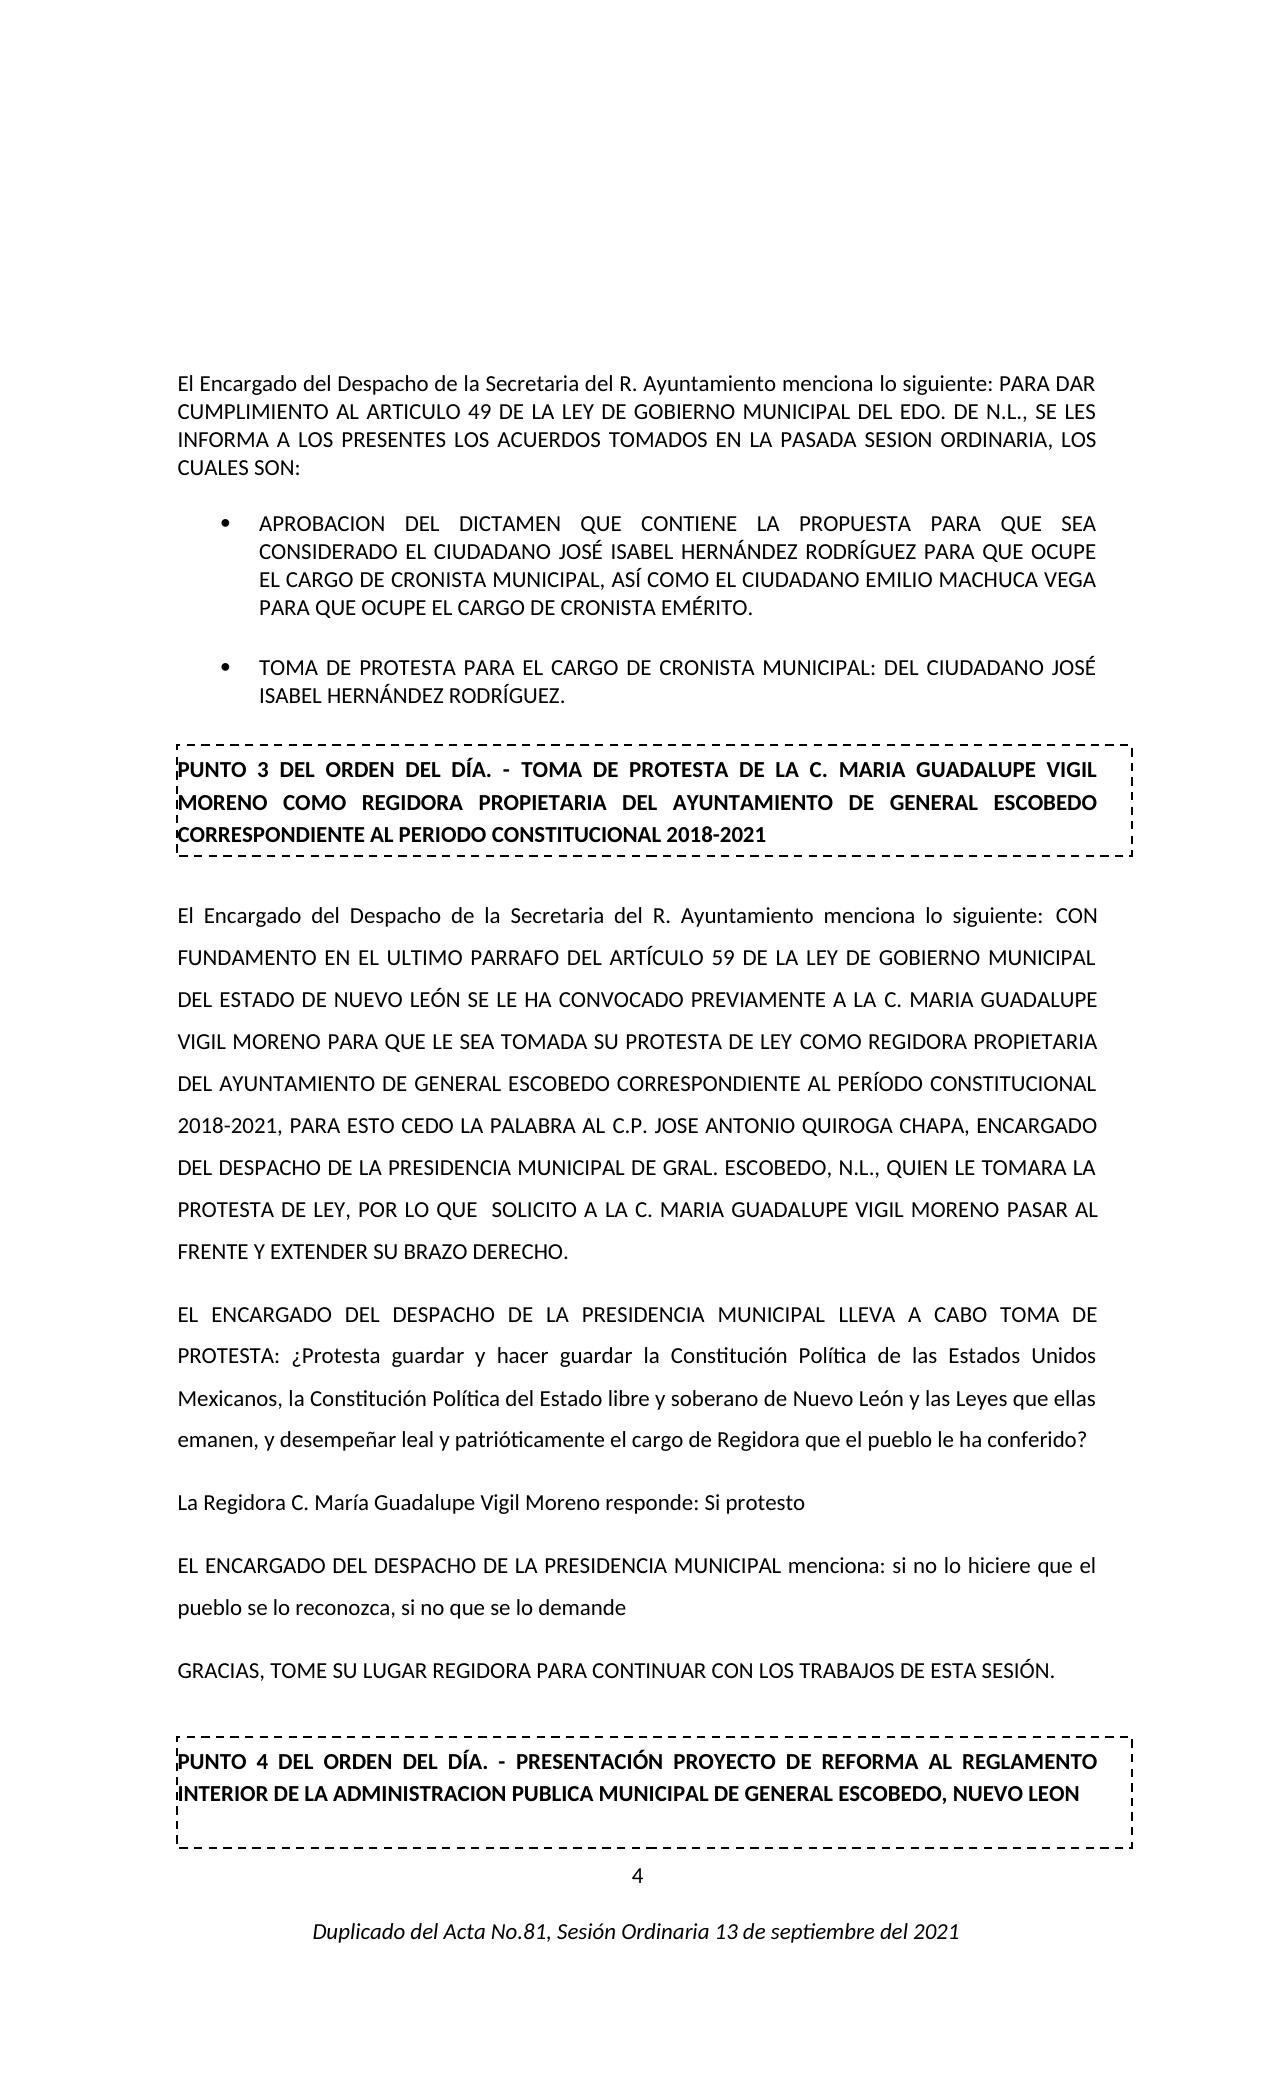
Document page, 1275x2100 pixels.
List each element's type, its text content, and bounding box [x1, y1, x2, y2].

text El Encargado del Despacho de la Secretaria del R. Ayuntamiento menciona lo siguiente: CON FUNDAMENTO EN EL ULTIMO PARRAFO DEL ARTÍCULO 59 DE LA LEY DE GOBIERNO MUNICIPAL DEL ESTADO DE NUEVO LEÓN SE LE HA CONVOCADO PREVIAMENTE A LA C. MARIA GUADALUPE VIGIL MORENO PARA QUE LE SEA TOMADA SU PROTESTA DE LEY COMO REGIDORA PROPIETARIA DEL AYUNTAMIENTO DE GENERAL ESCOBEDO CORRESPONDIENTE AL PERÍODO CONSTITUCIONAL 2018-2021, PARA ESTO CEDO LA PALABRA AL C.P. JOSE ANTONIO QUIROGA CHAPA, ENCARGADO DEL DESPACHO DE LA PRESIDENCIA MUNICIPAL DE GRAL. ESCOBEDO, N.L., QUIEN LE TOMARA LA PROTESTA DE LEY, POR LO QUE SOLICITO A LA C. MARIA GUADALUPE VIGIL MORENO PASAR AL FRENTE Y EXTENDER SU BRAZO DERECHO. [177, 901, 1098, 1265]
text El Encargado del Despacho de la Secretaria del R. Ayuntamiento menciona lo siguiente: PARA DAR CUMPLIMIENTO AL ARTICULO 49 DE LA LEY DE GOBIERNO MUNICIPAL DEL EDO. DE N.L., SE LES INFORMA A LOS PRESENTES LOS ACUERDOS TOMADOS EN LA PASADA SESION ORDINARIA, LOS CUALES SON: [177, 369, 1098, 481]
list TOMA DE PROTESTA PARA EL CARGO DE CRONISTA MUNICIPAL: DEL CIUDADANO JOSÉ ISABEL HERNÁNDEZ RODRÍGUEZ. [221, 653, 1098, 709]
text La Regidora C. María Guadalupe Vigil Moreno responde: Si protesto [177, 1488, 1098, 1516]
text GRACIAS, TOME SU LUGAR REGIDORA PARA CONTINUAR CON LOS TRABAJOS DE ESTA SESIÓN. [177, 1656, 1098, 1684]
text EL ENCARGADO DEL DESPACHO DE LA PRESIDENCIA MUNICIPAL LLEVA A CABO TOMA DE PROTESTA: ¿Protesta guardar y hacer guardar la Constitución Política de las Estados Unidos Mexicanos, la Constitución Política del Estado libre y soberano de Nuevo León y las Leyes que ellas emanen, y desempeñar leal y patrióticamente el cargo de Regidora que el pueblo le ha conferido? [177, 1300, 1098, 1454]
text PUNTO 3 DEL ORDEN DEL DÍA. - TOMA DE PROTESTA DE LA C. MARIA GUADALUPE VIGIL MORENO COMO REGIDORA PROPIETARIA DEL AYUNTAMIENTO DE GENERAL ESCOBEDO CORRESPONDIENTE AL PERIODO CONSTITUCIONAL 2018-2021 [177, 756, 1098, 848]
list APROBACION DEL DICTAMEN QUE CONTIENE LA PROPUESTA PARA QUE SEA CONSIDERADO EL CIUDADANO JOSÉ ISABEL HERNÁNDEZ RODRÍGUEZ PARA QUE OCUPE EL CARGO DE CRONISTA MUNICIPAL, ASÍ COMO EL CIUDADANO EMILIO MACHUCA VEGA PARA QUE OCUPE EL CARGO DE CRONISTA EMÉRITO. [221, 509, 1098, 621]
text PUNTO 4 DEL ORDEN DEL DÍA. - PRESENTACIÓN PROYECTO DE REFORMA AL REGLAMENTO INTERIOR DE LA ADMINISTRACION PUBLICA MUNICIPAL DE GENERAL ESCOBEDO, NUEVO LEON [177, 1747, 1098, 1807]
text EL ENCARGADO DEL DESPACHO DE LA PRESIDENCIA MUNICIPAL menciona: si no lo hiciere que el pueblo se lo reconozca, si no que se lo demande [177, 1551, 1098, 1621]
